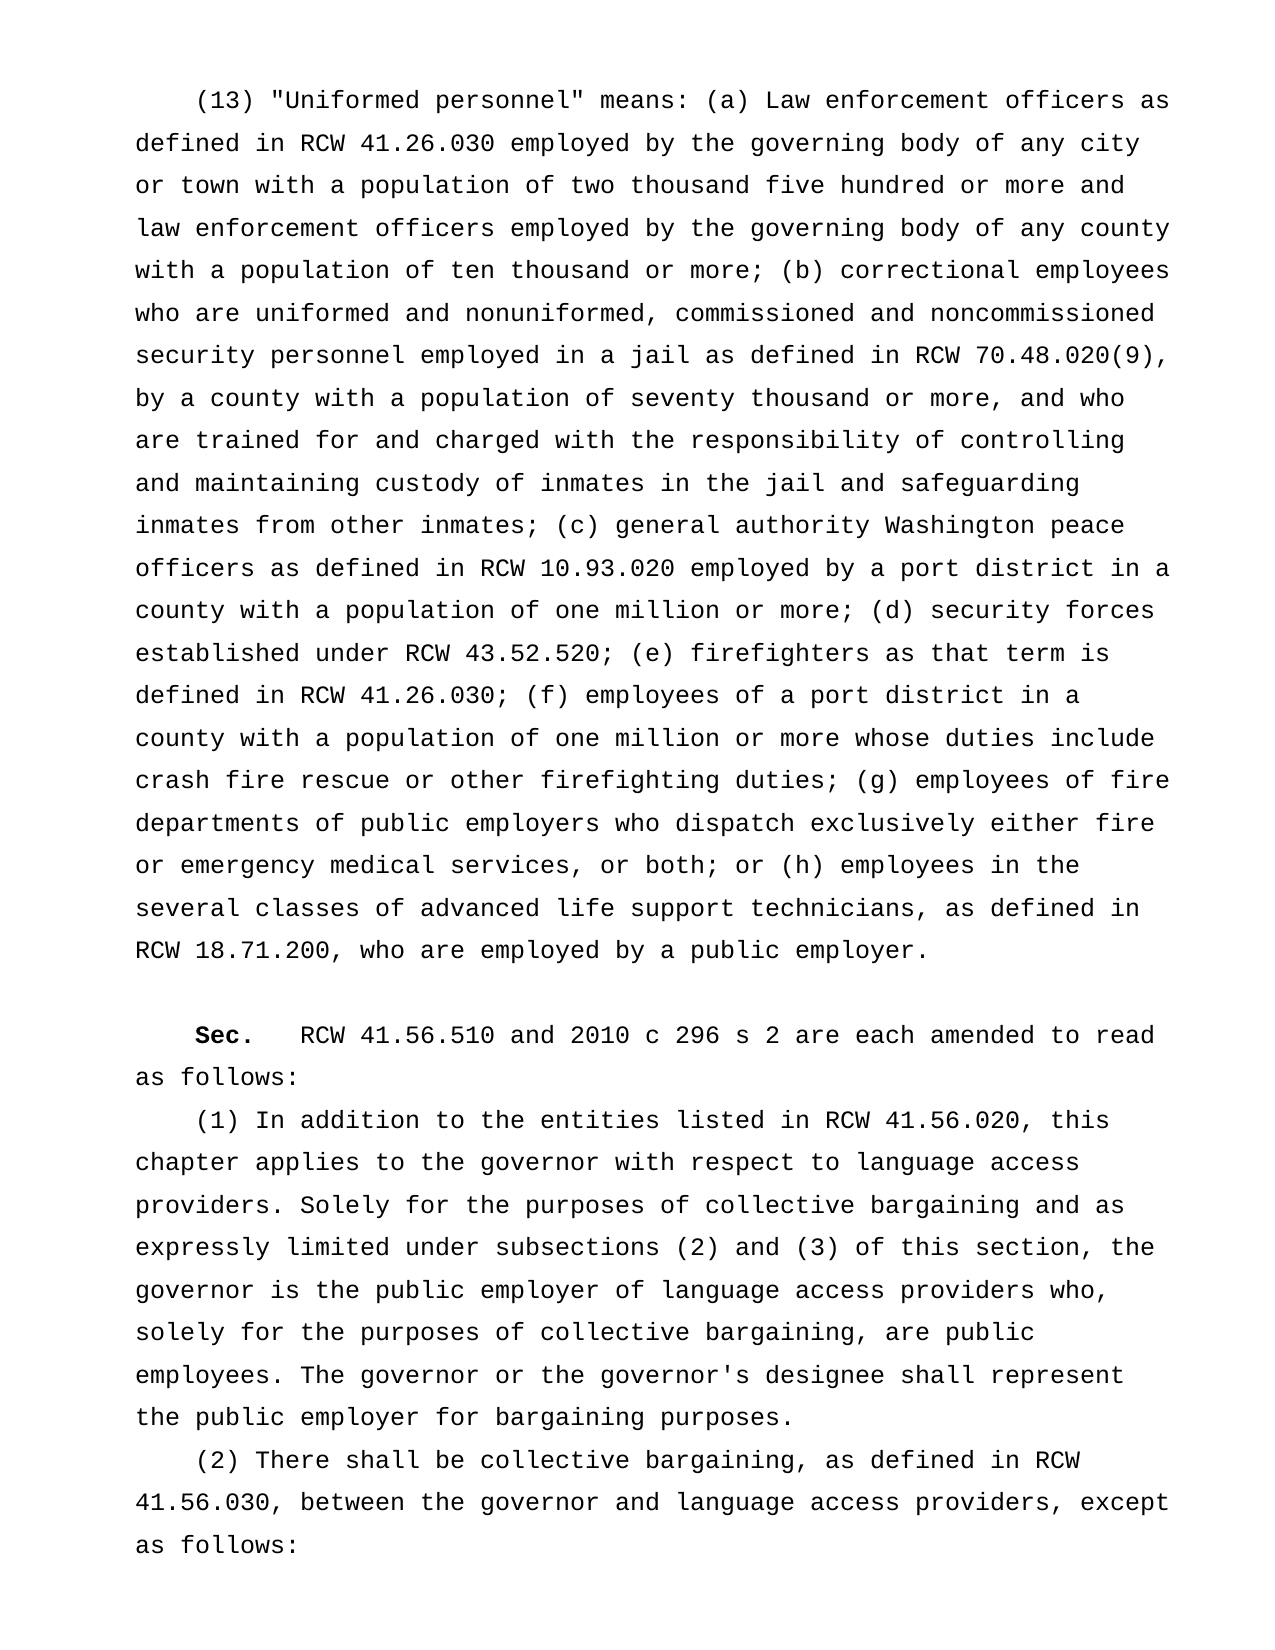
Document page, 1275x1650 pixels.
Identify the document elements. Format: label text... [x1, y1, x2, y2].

text Sec. RCW 41.56.510 and 2010 c 296 s 2 are each amended to read as follows: [135, 1009, 1170, 1094]
text (13) "Uniformed personnel" means: (a) Law enforcement officers as defined in RCW 41.26.030 employed by the governing body of any city or town with a population of two thousand five hundred or more and law enforcement officers employed by the governing body of any county with a population of ten thousand or more; (b) correctional employees who are uniformed and nonuniformed, commissioned and noncommissioned security personnel employed in a jail as defined in RCW 70.48.020(9), by a county with a population of seventy thousand or more, and who are trained for and charged with the responsibility of controlling and maintaining custody of inmates in the jail and safeguarding inmates from other inmates; (c) general authority Washington peace officers as defined in RCW 10.93.020 employed by a port district in a county with a population of one million or more; (d) security forces established under RCW 43.52.520; (e) firefighters as that term is defined in RCW 41.26.030; (f) employees of a port district in a county with a population of one million or more whose duties include crash fire rescue or other firefighting duties; (g) employees of fire departments of public employers who dispatch exclusively either fire or emergency medical services, or both; or (h) employees in the several classes of advanced life support technicians, as defined in RCW 18.71.200, who are employed by a public employer. [135, 75, 1170, 967]
text (1) In addition to the entities listed in RCW 41.56.020, this chapter applies to the governor with respect to language access providers. Solely for the purposes of collective bargaining and as expressly limited under subsections (2) and (3) of this section, the governor is the public employer of language access providers who, solely for the purposes of collective bargaining, are public employees. The governor or the governor's designee shall represent the public employer for bargaining purposes. [135, 1094, 1170, 1434]
text (2) There shall be collective bargaining, as defined in RCW 41.56.030, between the governor and language access providers, except as follows: [135, 1434, 1170, 1562]
